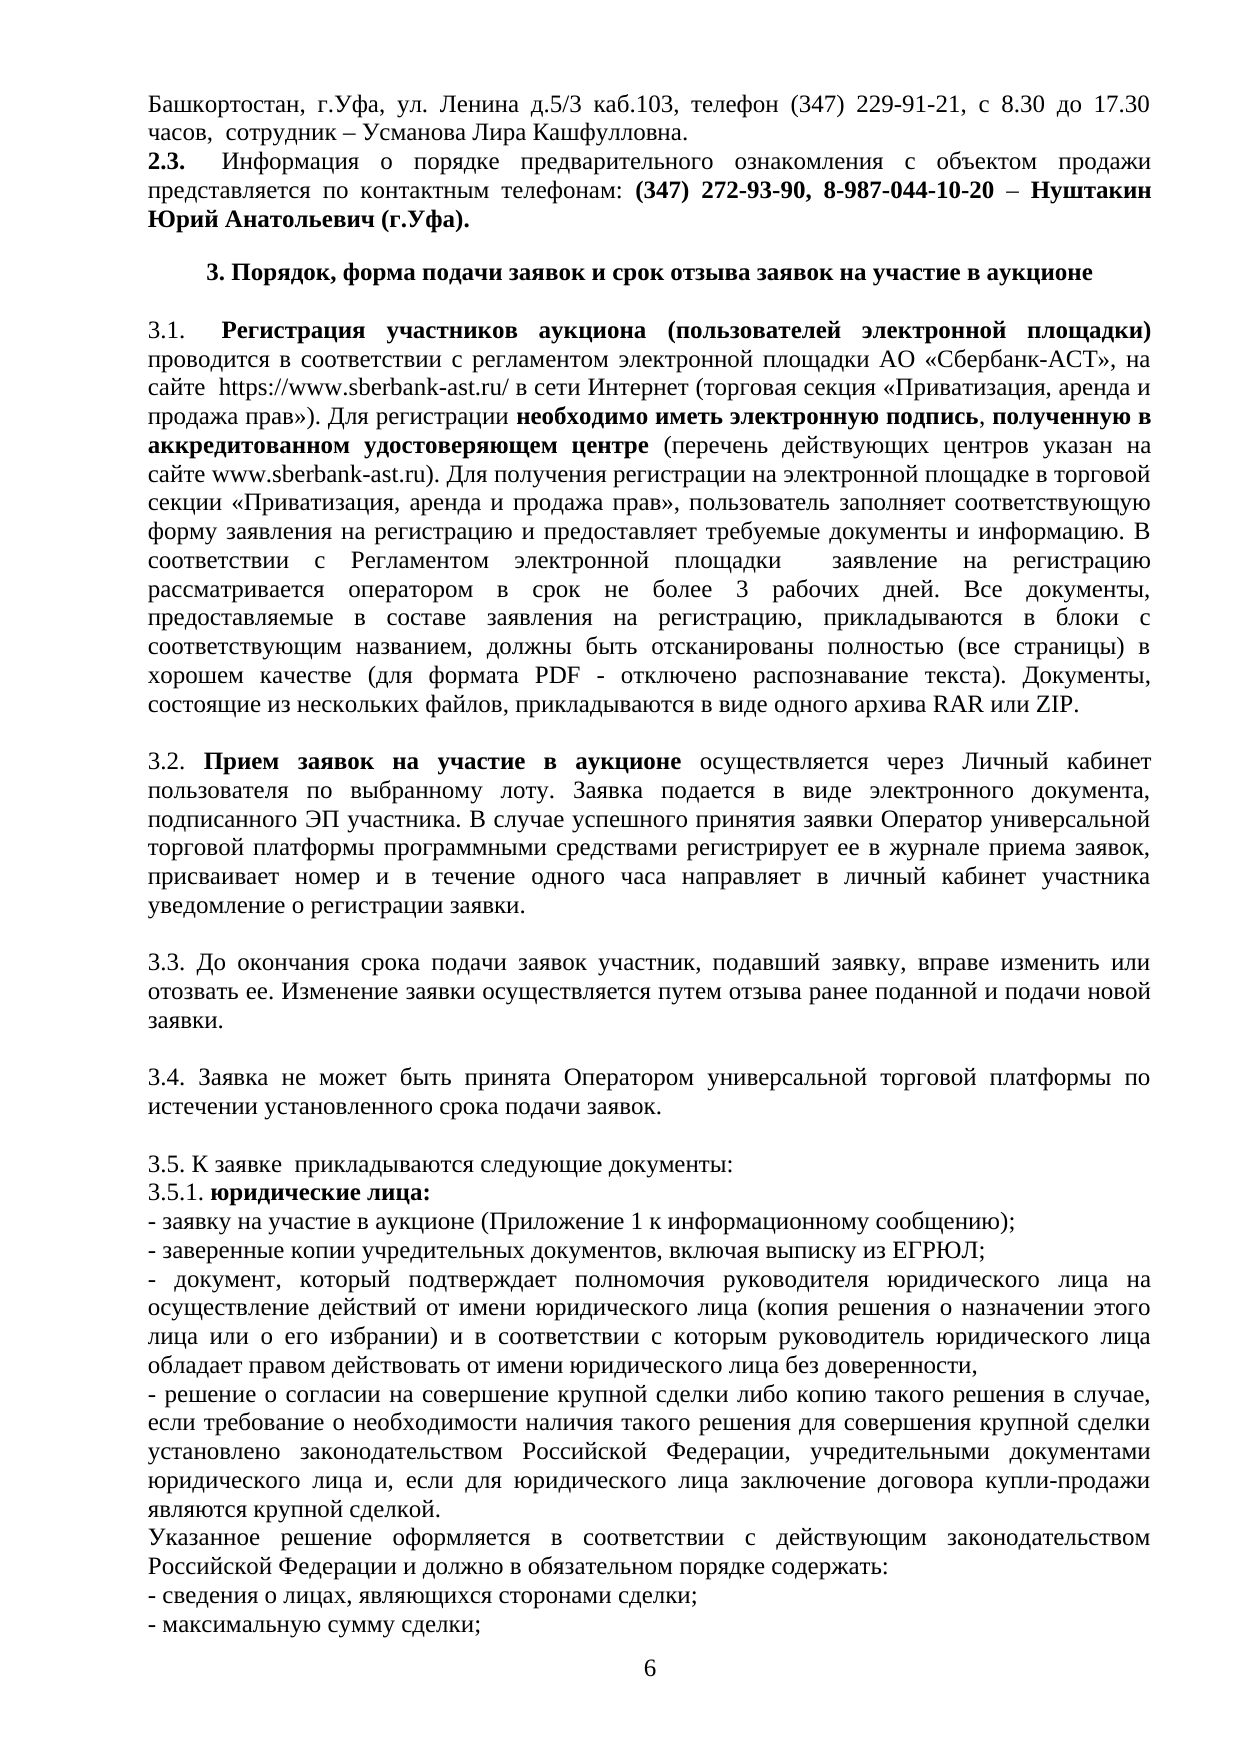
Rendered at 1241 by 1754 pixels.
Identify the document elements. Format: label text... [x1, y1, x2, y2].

text - документ, который подтверждает полномочия руководителя юридического лица на осуществление действий от имени юридического лица (копия решения о назначении этого лица или о его избрании) и в соответствии с которым руководитель юридического лица обладает правом действовать от имени юридического лица без доверенности, [148, 1264, 1152, 1379]
text 3.5.1. юридические лица: [148, 1177, 1152, 1206]
text 3.4. Заявка не может быть принята Оператором универсальной торговой платформы по истечении установленного срока подачи заявок. [148, 1062, 1152, 1120]
text - сведения о лицах, являющихся сторонами сделки; [148, 1580, 1152, 1609]
text - решение о согласии на совершение крупной сделки либо копию такого решения в случае, если требование о необходимости наличия такого решения для совершения крупной сделки установлено законодательством Российской Федерации, учредительными документами юридического лица и, если для юридического лица заключение договора купли-продажи являются крупной сделкой. [148, 1379, 1152, 1522]
text 3.1. Регистрация участников аукциона (пользователей электронной площадки) проводится в соответствии с регламентом электронной площадки АО «Сбербанк-АСТ», на сайте https://www.sberbank-ast.ru/ в сети Интернет (торговая секция «Приватизация, аренда и продажа прав»). Для регистрации необходимо иметь электронную подпись, полученную в аккредитованном удостоверяющем центре (перечень действующих центров указан на сайте www.sberbank-ast.ru). Для получения регистрации на электронной площадке в торговой секции «Приватизация, аренда и продажа прав», пользователь заполняет соответствующую форму заявления на регистрацию и предоставляет требуемые документы и информацию. В соответствии с Регламентом электронной площадки заявление на регистрацию рассматривается оператором в срок не более 3 рабочих дней. Все документы, предоставляемые в составе заявления на регистрацию, прикладываются в блоки с соответствующим названием, должны быть отсканированы полностью (все страницы) в хорошем качестве (для формата PDF - отключено распознавание текста). Документы, состоящие из нескольких файлов, прикладываются в виде одного архива RAR или ZIP. [148, 315, 1152, 717]
text 3. Порядок, форма подачи заявок и срок отзыва заявок на участие в аукционе [148, 257, 1152, 286]
text Указанное решение оформляется в соответствии с действующим законодательством Российской Федерации и должно в обязательном порядке содержать: [148, 1522, 1152, 1580]
text 3.3. До окончания срока подачи заявок участник, подавший заявку, вправе изменить или отозвать ее. Изменение заявки осуществляется путем отзыва ранее поданной и подачи новой заявки. [148, 947, 1152, 1034]
text 3.2. Прием заявок на участие в аукционе осуществляется через Личный кабинет пользователя по выбранному лоту. Заявка подается в виде электронного документа, подписанного ЭП участника. В случае успешного принятия заявки Оператор универсальной торговой платформы программными средствами регистрирует ее в журнале приема заявок, присваивает номер и в течение одного часа направляет в личный кабинет участника уведомление о регистрации заявки. [148, 746, 1152, 919]
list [148, 89, 1152, 146]
list Информация о порядке предварительного ознакомления с объектом продажи представляется по контактным телефонам: (347) 272-93-90, 8-987-044-10-20 – Нуштакин Юрий Анатольевич (г.Уфа). [148, 146, 1152, 232]
text - заявку на участие в аукционе (Приложение 1 к информационному сообщению); [148, 1206, 1152, 1235]
text 3.5. К заявке прикладываются следующие документы: [148, 1149, 1152, 1177]
text - заверенные копии учредительных документов, включая выписку из ЕГРЮЛ; [148, 1235, 1152, 1264]
text - максимальную сумму сделки; [148, 1609, 1152, 1637]
